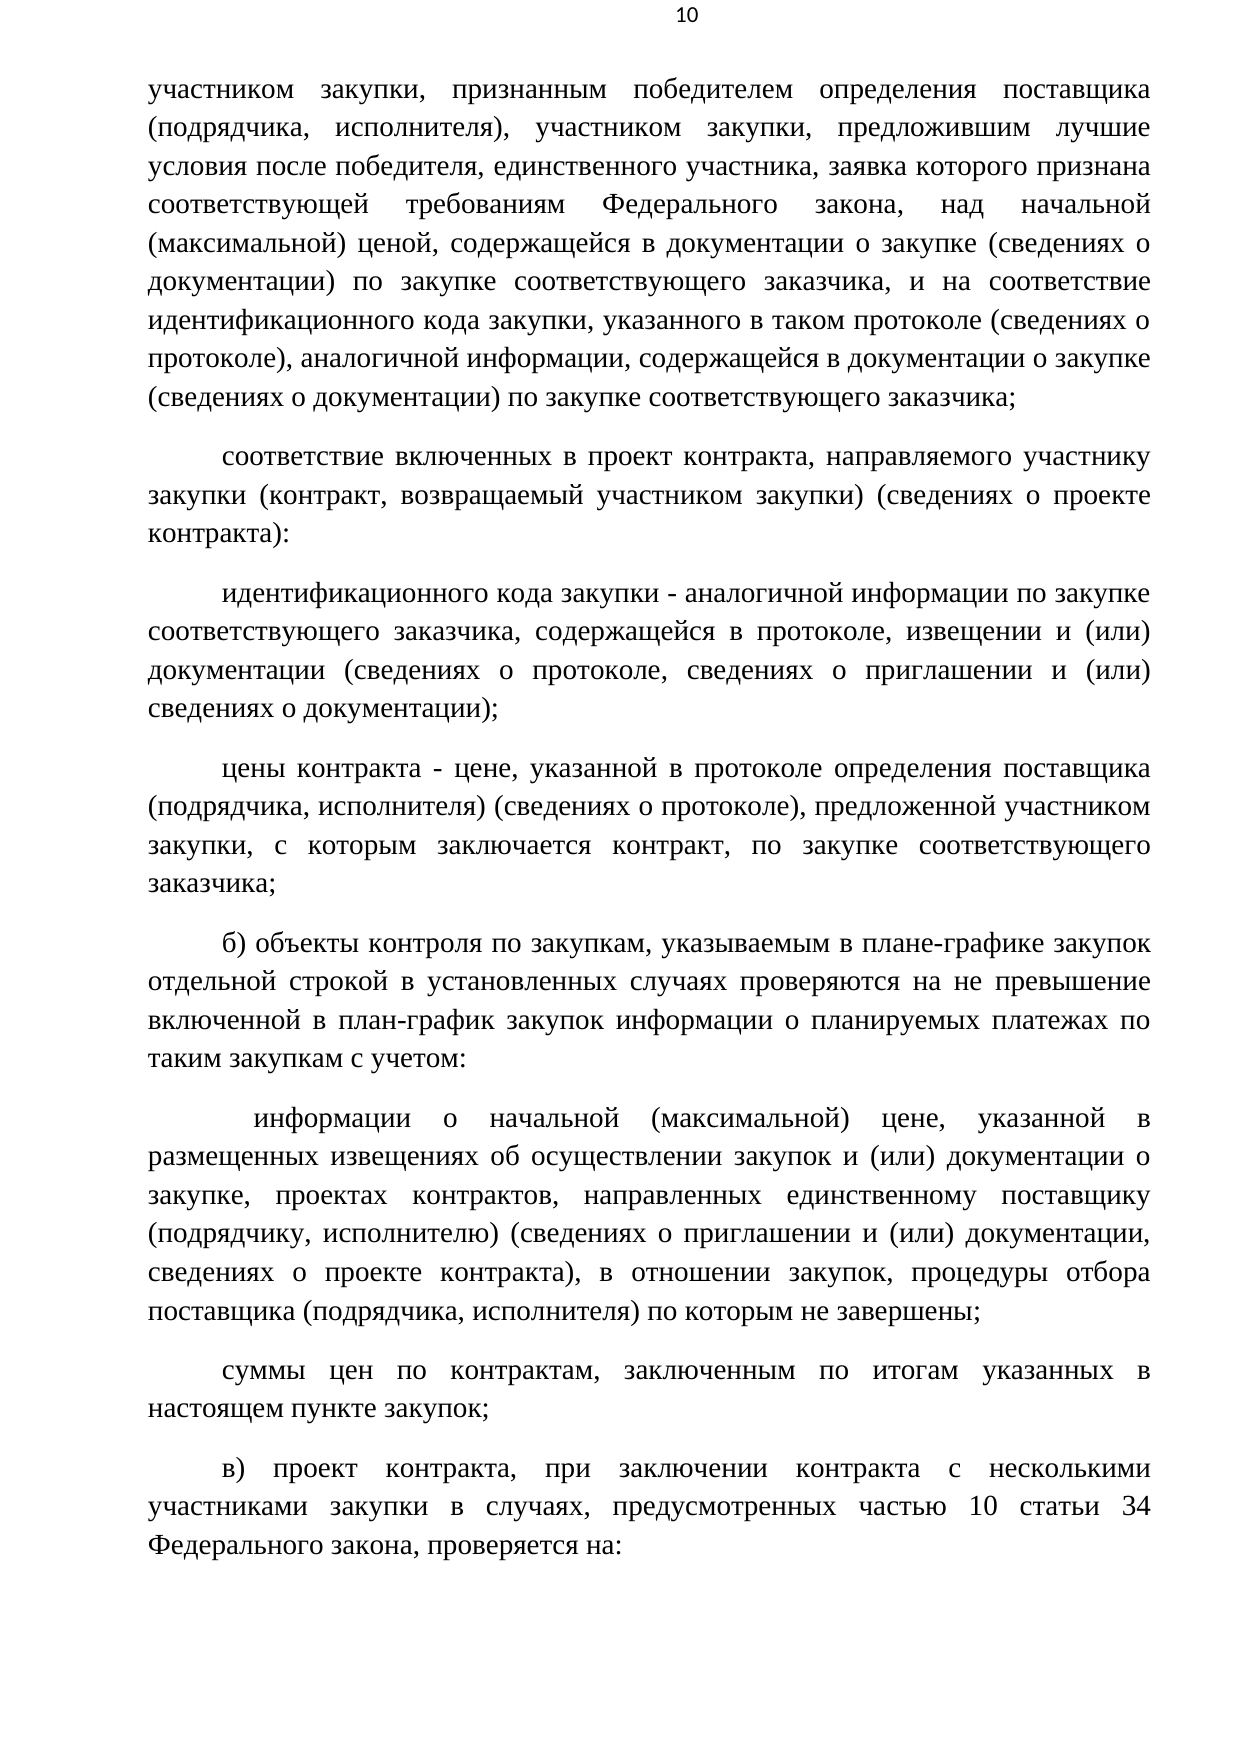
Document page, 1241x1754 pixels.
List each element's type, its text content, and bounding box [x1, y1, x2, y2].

text идентификационного кода закупки - аналогичной информации по закупке соответствующего заказчика, содержащейся в протоколе, извещении и (или) документации (сведениях о протоколе, сведениях о приглашении и (или) сведениях о документации); [148, 575, 1152, 724]
text информации о начальной (максимальной) цене, указанной в размещенных извещениях об осуществлении закупок и (или) документации о закупке, проектах контрактов, направленных единственному поставщику (подрядчику, исполнителю) (сведениях о приглашении и (или) документации, сведениях о проекте контракта), в отношении закупок, процедуры отбора поставщика (подрядчика, исполнителя) по которым не завершены; [148, 1100, 1152, 1326]
text в) проект контракта, при заключении контракта с несколькими участниками закупки в случаях, предусмотренных частью 10 статьи 34 Федерального закона, проверяется на: [148, 1450, 1152, 1561]
text цены контракта - цене, указанной в протоколе определения поставщика (подрядчика, исполнителя) (сведениях о протоколе), предложенной участником закупки, с которым заключается контракт, по закупке соответствующего заказчика; [148, 750, 1152, 899]
text соответствие включенных в проект контракта, направляемого участнику закупки (контракт, возвращаемый участником закупки) (сведениях о проекте контракта): [148, 438, 1152, 549]
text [148, 71, 1152, 413]
text б) объекты контроля по закупкам, указываемым в плане-графике закупок отдельной строкой в установленных случаях проверяются на не превышение включенной в план-график закупок информации о планируемых платежах по таким закупкам с учетом: [148, 925, 1152, 1074]
text суммы цен по контрактам, заключенным по итогам указанных в настоящем пункте закупок; [148, 1352, 1152, 1424]
